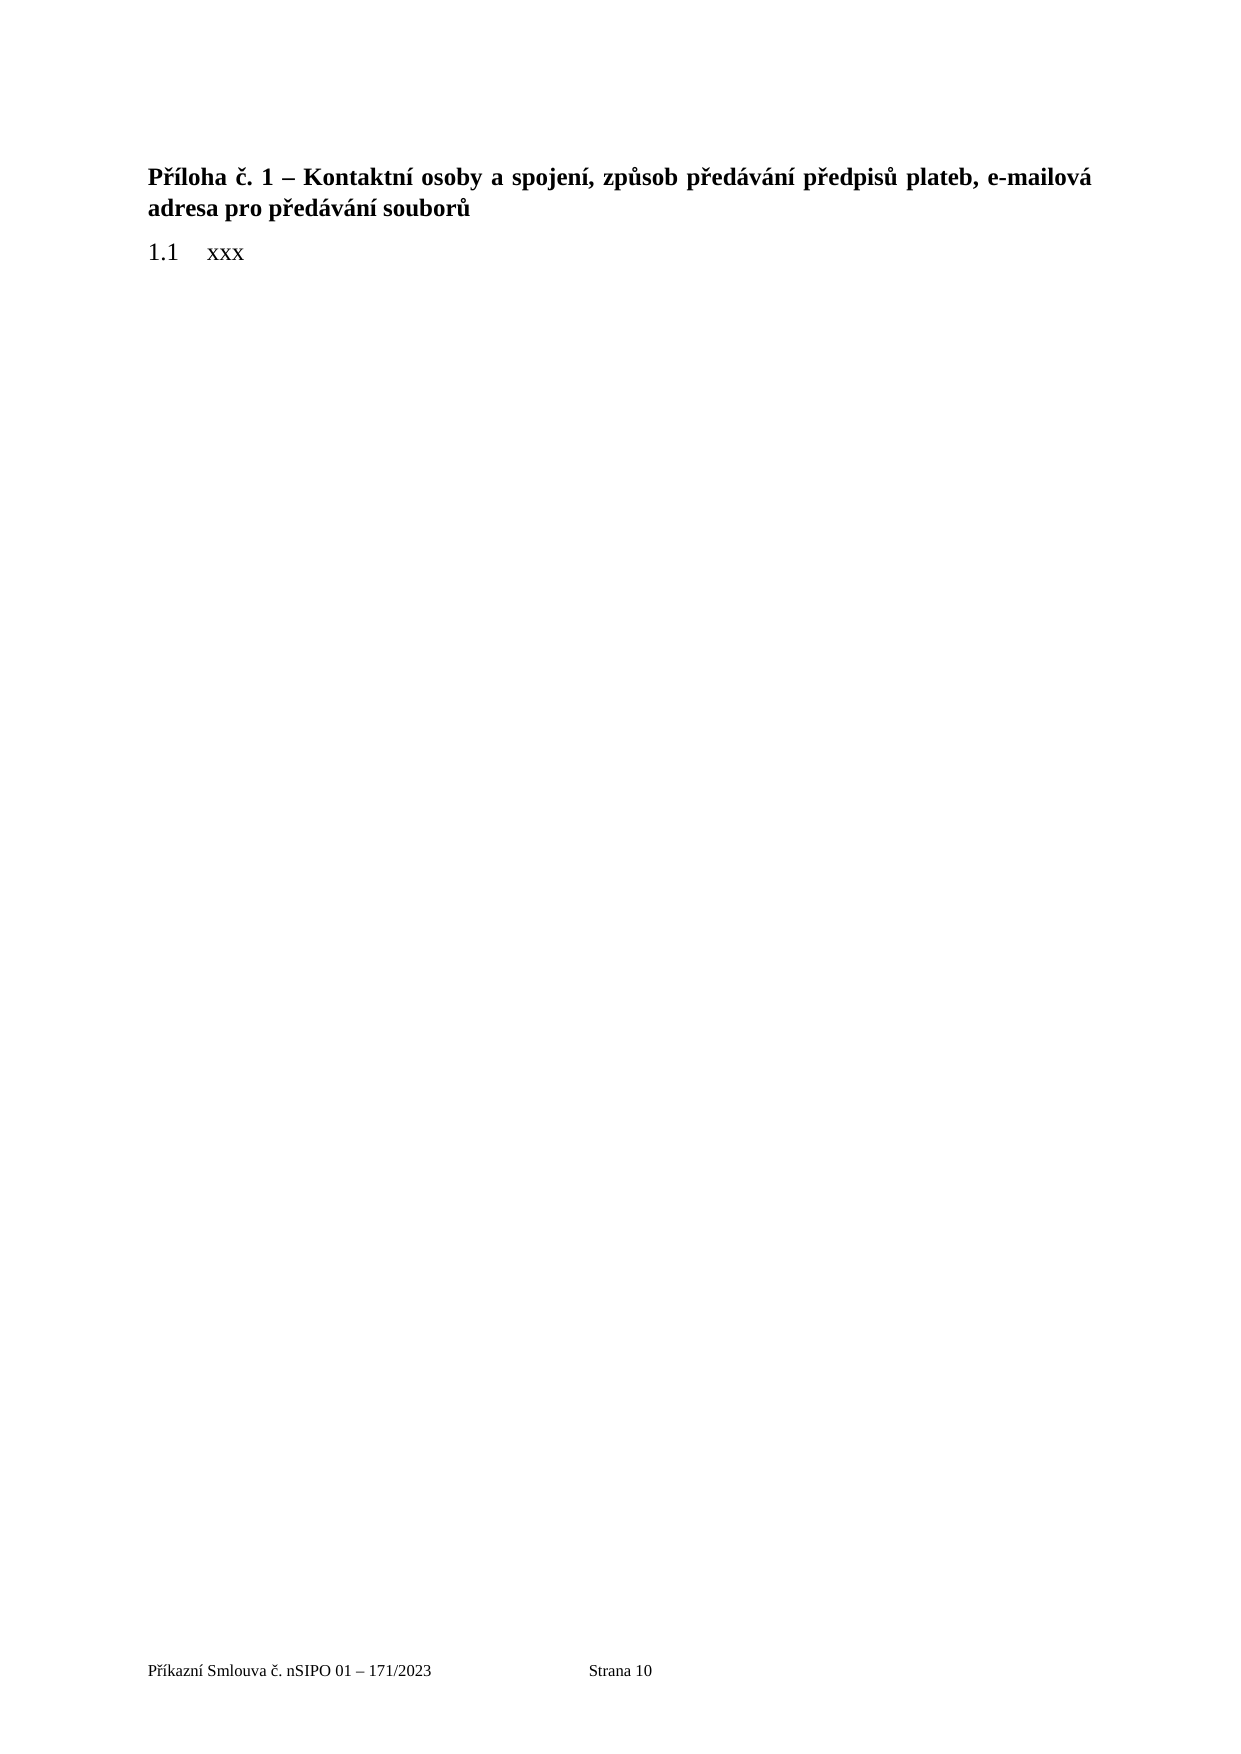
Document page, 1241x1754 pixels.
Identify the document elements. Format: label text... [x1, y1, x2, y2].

text 1.1 xxx [148, 235, 1093, 266]
text Příloha č. 1 – Kontaktní osoby a spojení, způsob předávání předpisů plateb, e-mailová adresa pro předávání souborů [148, 160, 1093, 223]
